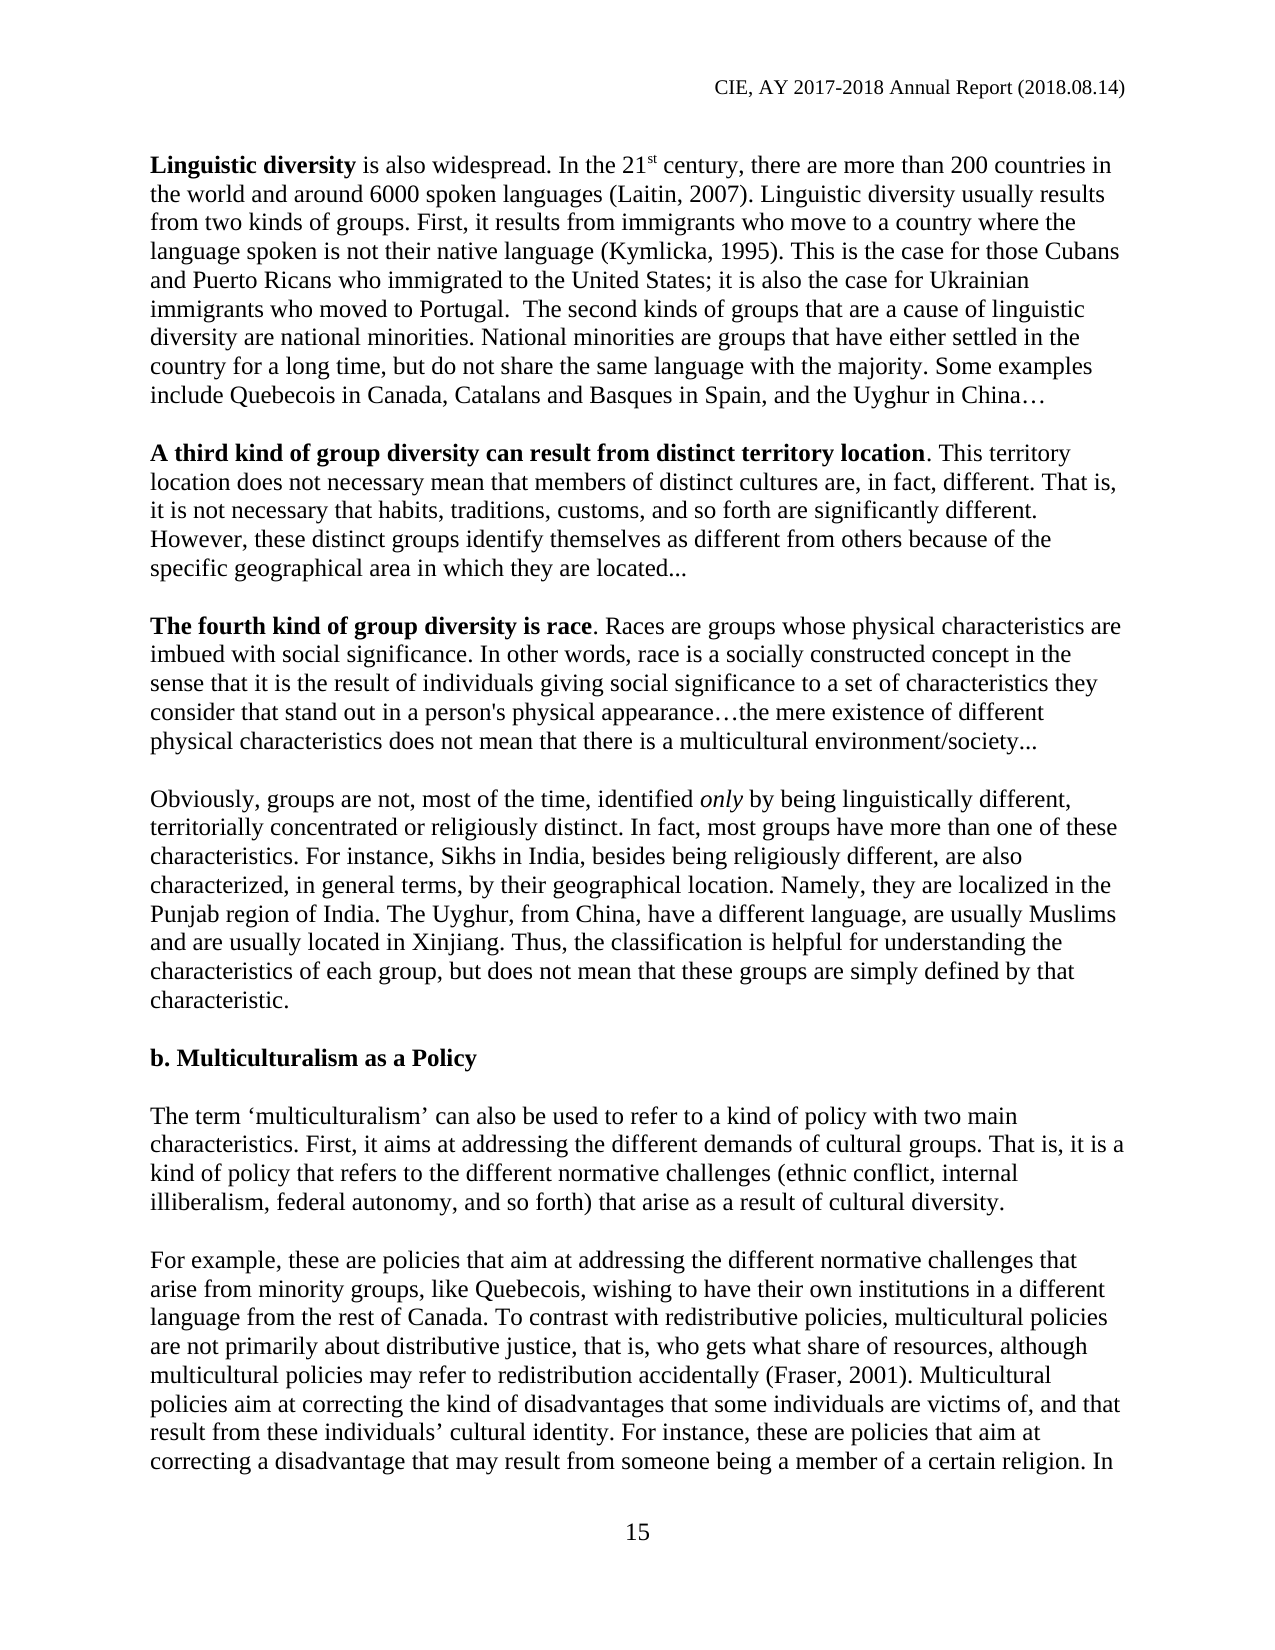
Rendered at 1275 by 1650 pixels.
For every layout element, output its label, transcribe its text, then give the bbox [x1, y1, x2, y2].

text The term ‘multiculturalism’ can also be used to refer to a kind of policy with two main characteristics. First, it aims at addressing the different demands of cultural groups. That is, it is a kind of policy that refers to the different normative challenges (ethnic conflict, internal illiberalism, federal autonomy, and so forth) that arise as a result of cultural diversity. [150, 1101, 1125, 1216]
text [150, 1245, 1125, 1475]
text Obviously, groups are not, most of the time, identified only by being linguistically different, territorially concentrated or religiously distinct. In fact, most groups have more than one of these characteristics. For instance, Sikhs in India, besides being religiously different, are also characterized, in general terms, by their geographical location. Namely, they are localized in the Punjab region of India. The Uyghur, from China, have a different language, are usually Muslims and are usually located in Xinjiang. Thus, the classification is helpful for understanding the characteristics of each group, but does not mean that these groups are simply defined by that characteristic. [150, 784, 1125, 1014]
text A third kind of group diversity can result from distinct territory location. This territory location does not necessary mean that members of distinct cultures are, in fact, different. That is, it is not necessary that habits, traditions, customs, and so forth are significantly different. However, these distinct groups identify themselves as different from others because of the specific geographical area in which they are located... [150, 438, 1125, 582]
text The fourth kind of group diversity is race. Races are groups whose physical characteristics are imbued with social significance. In other words, race is a socially constructed concept in the sense that it is the result of individuals giving social significance to a set of characteristics they consider that stand out in a person's physical appearance…the mere existence of different physical characteristics does not mean that there is a multicultural environment/society... [150, 611, 1125, 754]
text b. Multiculturalism as a Policy [150, 1043, 1125, 1072]
text Linguistic diversity is also widespread. In the 21st century, there are more than 200 countries in the world and around 6000 spoken languages (Laitin, 2007). Linguistic diversity usually results from two kinds of groups. First, it results from immigrants who move to a country where the language spoken is not their native language (Kymlicka, 1995). This is the case for those Cubans and Puerto Ricans who immigrated to the United States; it is also the case for Ukrainian immigrants who moved to Portugal. The second kinds of groups that are a cause of linguistic diversity are national minorities. National minorities are groups that have either settled in the country for a long time, but do not share the same language with the majority. Some examples include Quebecois in Canada, Catalans and Basques in Spain, and the Uyghur in China… [150, 150, 1125, 409]
